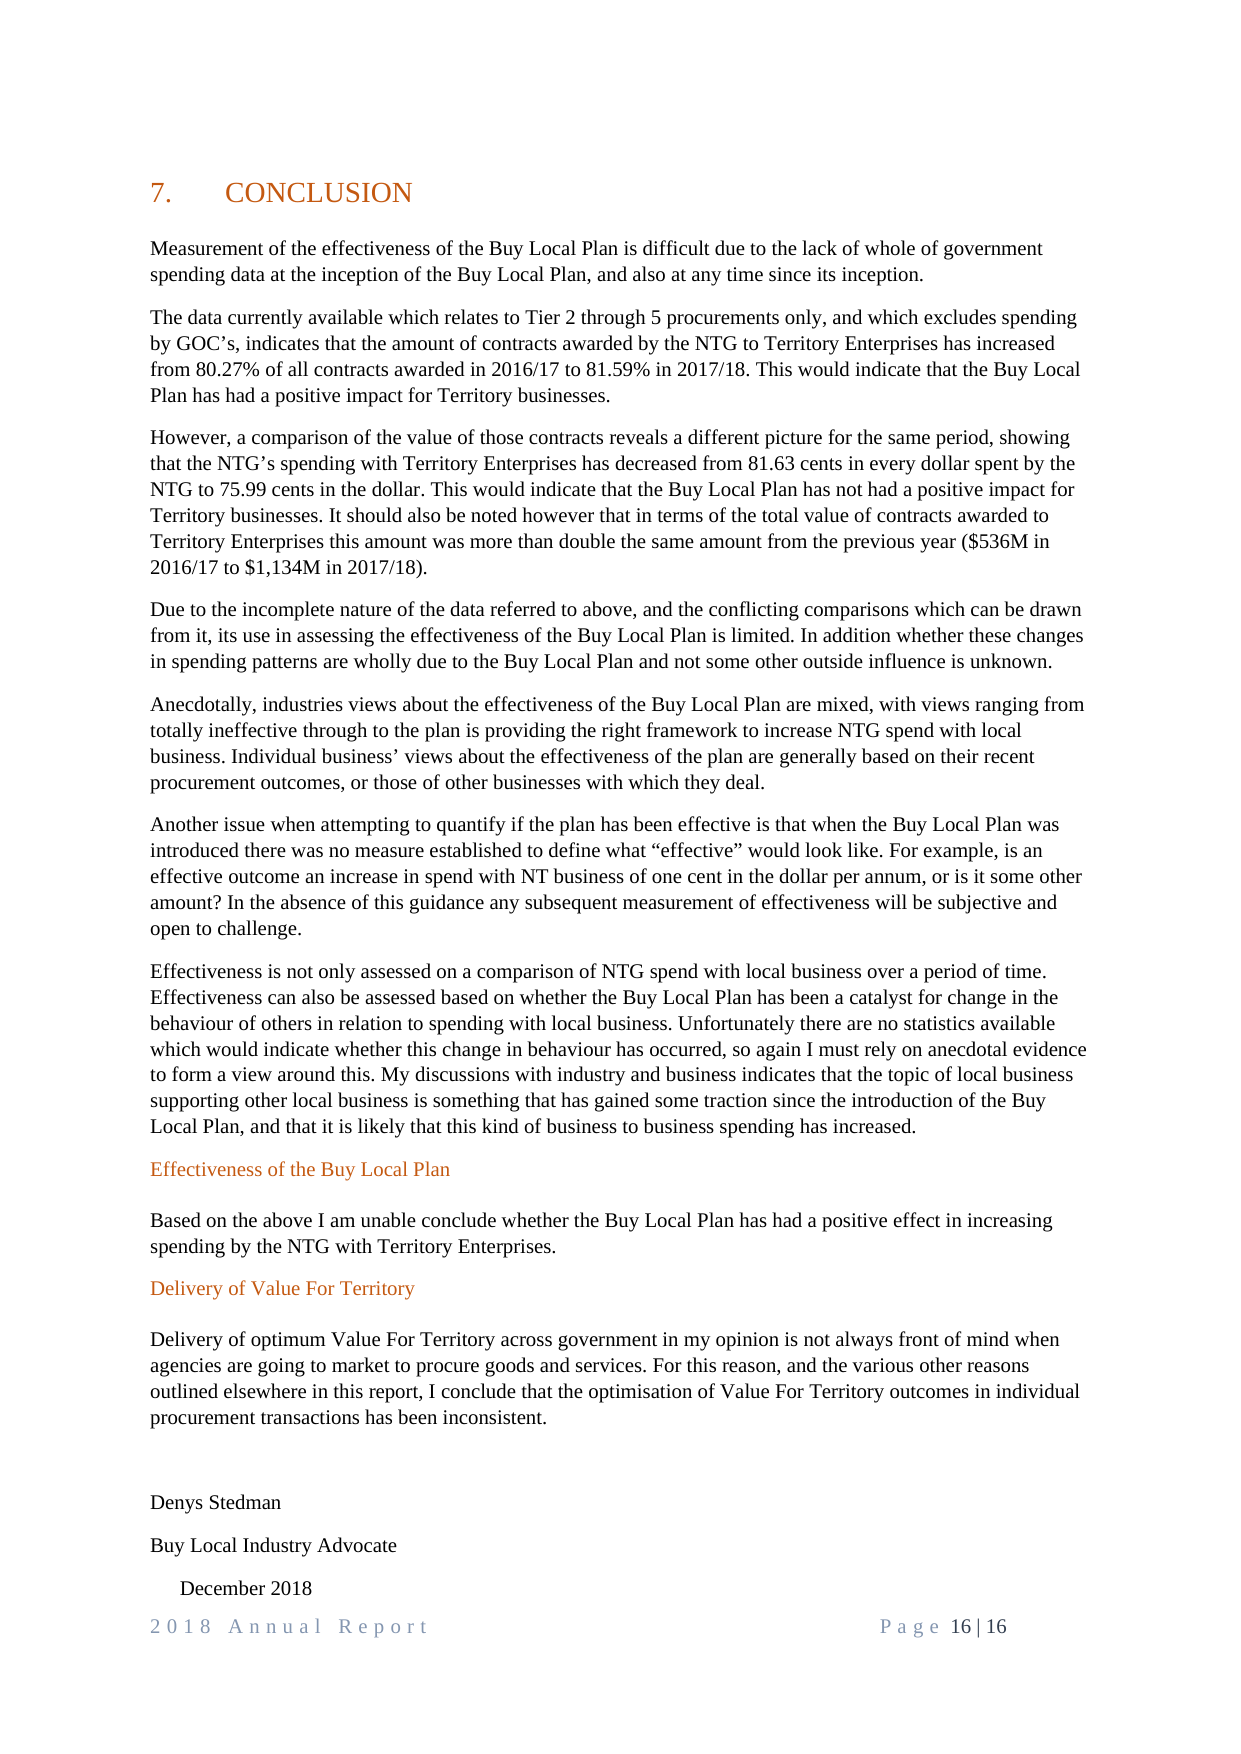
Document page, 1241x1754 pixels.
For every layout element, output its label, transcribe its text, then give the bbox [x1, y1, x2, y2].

text Buy Local Industry Advocate [150, 1533, 1090, 1557]
subtitle Effectiveness of the Buy Local Plan [150, 1157, 1090, 1181]
text Anecdotally, industries views about the effectiveness of the Buy Local Plan are mixed, with views ranging from totally ineffective through to the plan is providing the right framework to increase NTG spend with local business. Individual business’ views about the effectiveness of the plan are generally based on their recent procurement outcomes, or those of other businesses with which they deal. [150, 692, 1090, 794]
text However, a comparison of the value of those contracts reveals a different picture for the same period, showing that the NTG’s spending with Territory Enterprises has decreased from 81.63 cents in every dollar spent by the NTG to 75.99 cents in the dollar. This would indicate that the Buy Local Plan has not had a positive impact for Territory businesses. It should also be noted however that in terms of the total value of contracts awarded to Territory Enterprises this amount was more than double the same amount from the previous year ($536M in 2016/17 to $1,134M in 2017/18). [150, 425, 1090, 579]
text Based on the above I am unable conclude whether the Buy Local Plan has had a positive effect in increasing spending by the NTG with Territory Enterprises. [150, 1208, 1090, 1258]
text Another issue when attempting to quantify if the plan has been effective is that when the Buy Local Plan was introduced there was no measure established to define what “effective” would look like. For example, is an effective outcome an increase in spend with NT business of one cent in the dollar per annum, or is it some other amount? In the absence of this guidance any subsequent measurement of effectiveness will be subjective and open to challenge. [150, 812, 1090, 940]
subtitle Conclusion [150, 175, 1090, 208]
text Denys Stedman [150, 1490, 1090, 1514]
text Effectiveness is not only assessed on a comparison of NTG spend with local business over a period of time. Effectiveness can also be assessed based on whether the Buy Local Plan has been a catalyst for change in the behaviour of others in relation to spending with local business. Unfortunately there are no statistics available which would indicate whether this change in behaviour has occurred, so again I must rely on anecdotal evidence to form a view around this. My discussions with industry and business indicates that the topic of local business supporting other local business is something that has gained some traction since the introduction of the Buy Local Plan, and that it is likely that this kind of business to business spending has increased. [150, 959, 1090, 1138]
text The data currently available which relates to Tier 2 through 5 procurements only, and which excludes spending by GOC’s, indicates that the amount of contracts awarded by the NTG to Territory Enterprises has increased from 80.27% of all contracts awarded in 2016/17 to 81.59% in 2017/18. This would indicate that the Buy Local Plan has had a positive impact for Territory businesses. [150, 305, 1090, 407]
text Measurement of the effectiveness of the Buy Local Plan is difficult due to the lack of whole of government spending data at the inception of the Buy Local Plan, and also at any time since its inception. [150, 236, 1090, 286]
text Delivery of optimum Value For Territory across government in my opinion is not always front of mind when agencies are going to market to procure goods and services. For this reason, and the various other reasons outlined elsewhere in this report, I conclude that the optimisation of Value For Territory outcomes in individual procurement transactions has been inconsistent. [150, 1327, 1090, 1429]
text December 2018 [179, 1576, 1090, 1599]
text Due to the incomplete nature of the data referred to above, and the conflicting comparisons which can be drawn from it, its use in assessing the effectiveness of the Buy Local Plan is limited. In addition whether these changes in spending patterns are wholly due to the Buy Local Plan and not some other outside influence is unknown. [150, 597, 1090, 673]
subtitle Delivery of Value For Territory [150, 1276, 1090, 1300]
